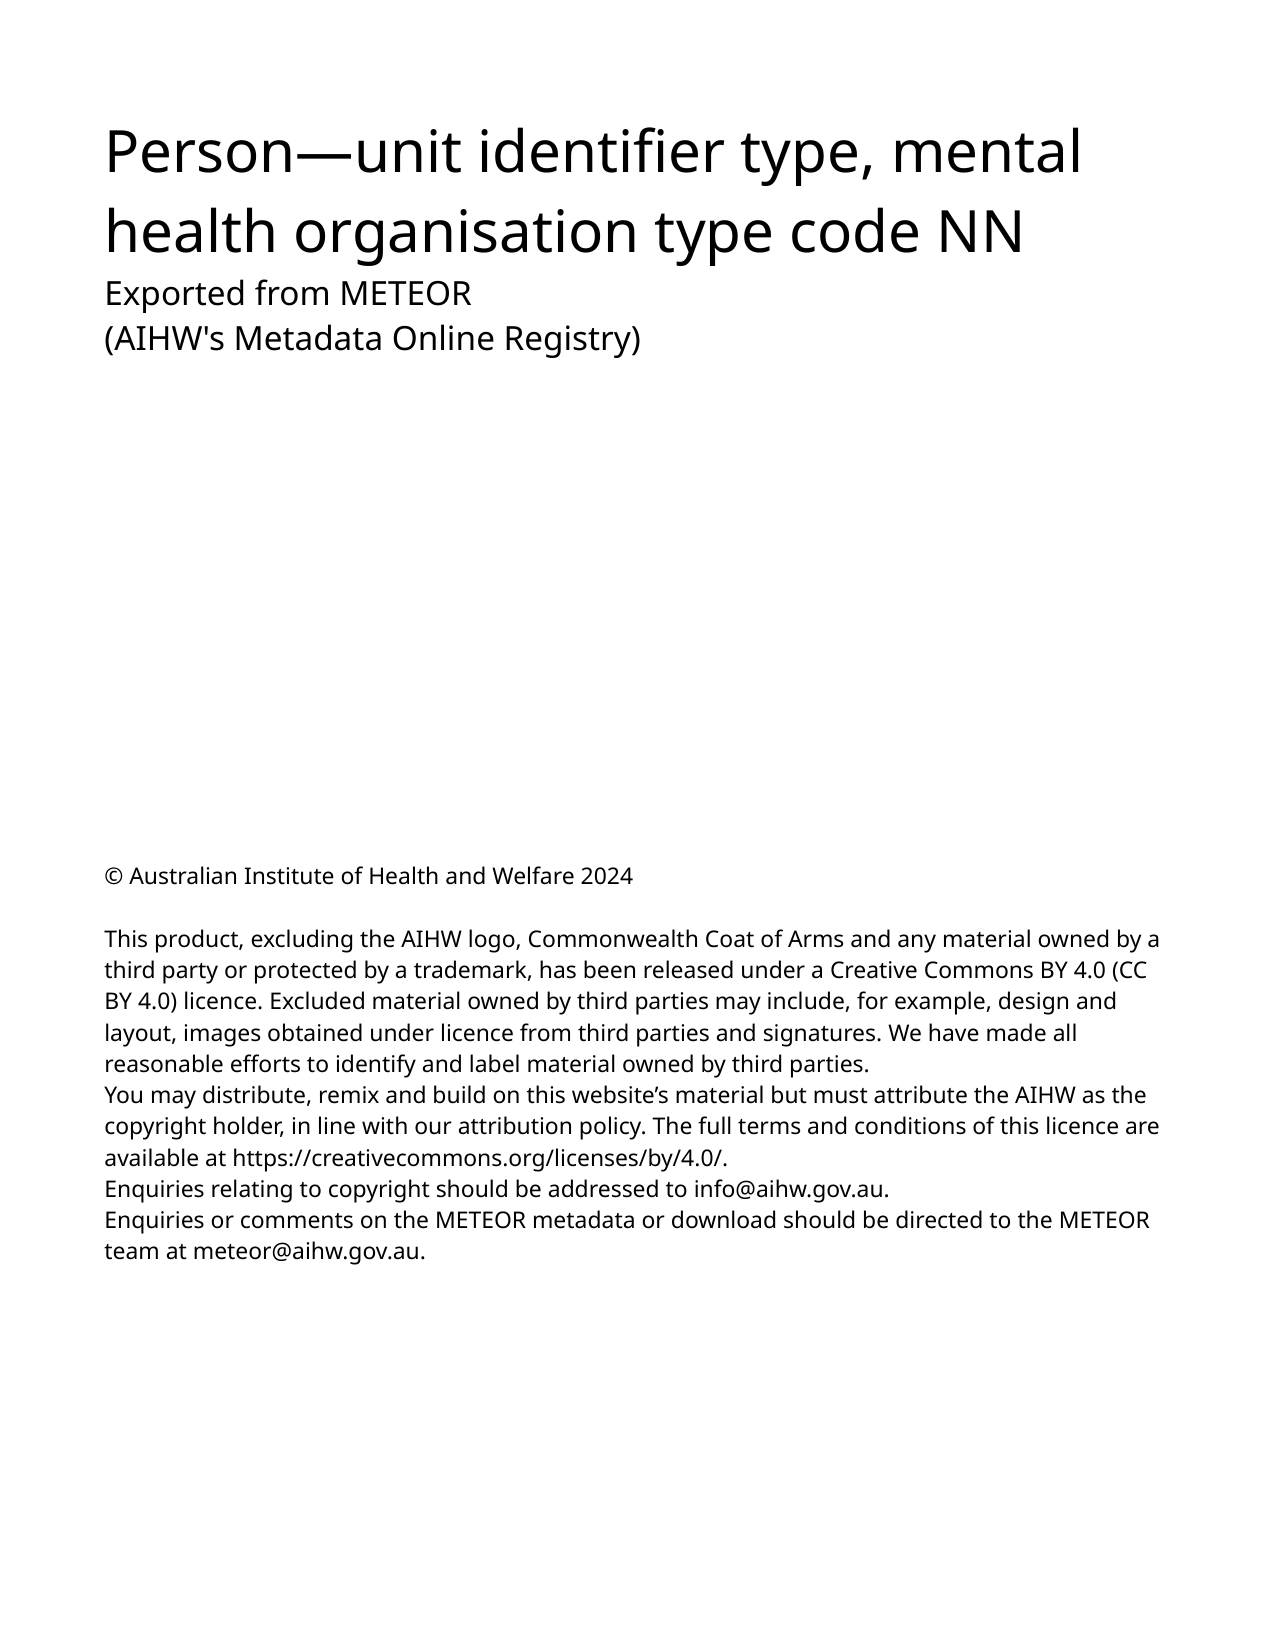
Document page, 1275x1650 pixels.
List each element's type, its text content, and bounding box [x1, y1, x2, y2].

text This product, excluding the AIHW logo, Commonwealth Coat of Arms and any material owned by a third party or protected by a trademark, has been released under a Creative Commons BY 4.0 (CC BY 4.0) licence. Excluded material owned by third parties may include, for example, design and layout, images obtained under licence from third parties and signatures. We have made all reasonable efforts to identify and label material owned by third parties. [104, 923, 1171, 1079]
text © Australian Institute of Health and Welfare 2024 [104, 860, 1171, 891]
text Enquiries relating to copyright should be addressed to info@aihw.gov.au. [104, 1173, 1171, 1204]
text Enquiries or comments on the METEOR metadata or download should be directed to the METEOR team at meteor@aihw.gov.au. [104, 1204, 1171, 1266]
subtitle Exported from METEOR [104, 269, 1171, 315]
subtitle (AIHW's Metadata Online Registry) [104, 315, 1171, 360]
title Person—unit identifier type, mental health organisation type code NN [104, 110, 1171, 269]
text You may distribute, remix and build on this website’s material but must attribute the AIHW as the copyright holder, in line with our attribution policy. The full terms and conditions of this licence are available at https://creativecommons.org/licenses/by/4.0/. [104, 1079, 1171, 1173]
